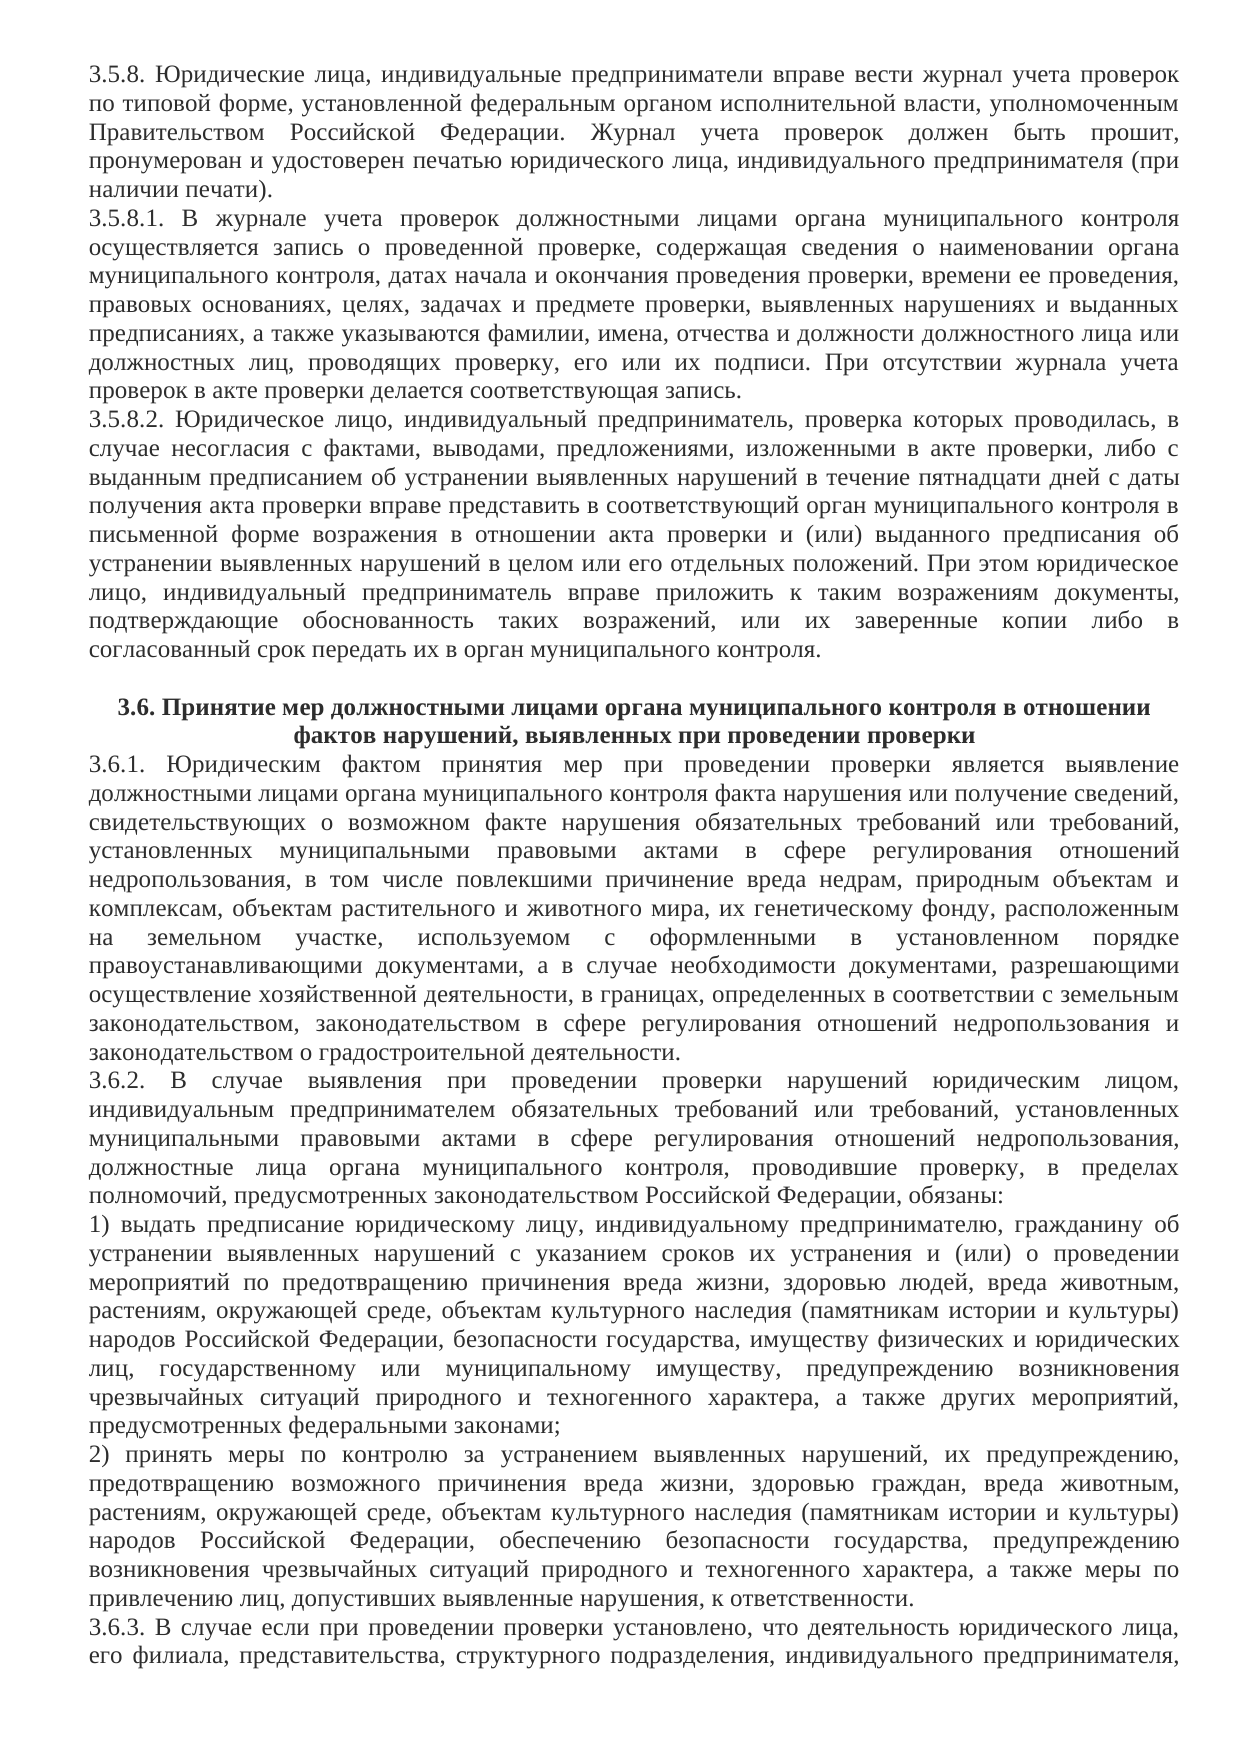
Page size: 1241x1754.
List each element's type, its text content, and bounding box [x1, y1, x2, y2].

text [88, 1612, 1181, 1669]
text 3.6.1. Юридическим фактом принятия мер при проведении проверки является выявление должностными лицами органа муниципального контроля факта нарушения или получение сведений, свидетельствующих о возможном факте нарушения обязательных требований или требований, установленных муниципальными правовыми актами в сфере регулирования отношений недропользования, в том числе повлекшими причинение вреда недрам, природным объектам и комплексам, объектам растительного и животного мира, их генетическому фонду, расположенным на земельном участке, используемом с оформленными в установленном порядке правоустанавливающими документами, а в случае необходимости документами, разрешающими осуществление хозяйственной деятельности, в границах, определенных в соответствии с земельным законодательством, законодательством в сфере регулирования отношений недропользования и законодательством о градостроительной деятельности. [88, 749, 1181, 1065]
text 1) выдать предписание юридическому лицу, индивидуальному предпринимателю, гражданину об устранении выявленных нарушений с указанием сроков их устранения и (или) о проведении мероприятий по предотвращению причинения вреда жизни, здоровью людей, вреда животным, растениям, окружающей среде, объектам культурного наследия (памятникам истории и культуры) народов Российской Федерации, безопасности государства, имуществу физических и юридических лиц, государственному или муниципальному имуществу, предупреждению возникновения чрезвычайных ситуаций природного и техногенного характера, а также других мероприятий, предусмотренных федеральными законами; [88, 1209, 1181, 1439]
text 3.5.8. Юридические лица, индивидуальные предприниматели вправе вести журнал учета проверок по типовой форме, установленной федеральным органом исполнительной власти, уполномоченным Правительством Российской Федерации. Журнал учета проверок должен быть прошит, пронумерован и удостоверен печатью юридического лица, индивидуального предпринимателя (при наличии печати). [88, 59, 1181, 203]
text 3.6.2. В случае выявления при проведении проверки нарушений юридическим лицом, индивидуальным предпринимателем обязательных требований или требований, установленных муниципальными правовыми актами в сфере регулирования отношений недропользования, должностные лица органа муниципального контроля, проводившие проверку, в пределах полномочий, предусмотренных законодательством Российской Федерации, обязаны: [88, 1065, 1181, 1209]
text 3.5.8.1. В журнале учета проверок должностными лицами органа муниципального контроля осуществляется запись о проведенной проверке, содержащая сведения о наименовании органа муниципального контроля, датах начала и окончания проведения проверки, времени ее проведения, правовых основаниях, целях, задачах и предмете проверки, выявленных нарушениях и выданных предписаниях, а также указываются фамилии, имена, отчества и должности должностного лица или должностных лиц, проводящих проверку, его или их подписи. При отсутствии журнала учета проверок в акте проверки делается соответствующая запись. [88, 203, 1181, 404]
text 3.5.8.2. Юридическое лицо, индивидуальный предприниматель, проверка которых проводилась, в случае несогласия с фактами, выводами, предложениями, изложенными в акте проверки, либо с выданным предписанием об устранении выявленных нарушений в течение пятнадцати дней с даты получения акта проверки вправе представить в соответствующий орган муниципального контроля в письменной форме возражения в отношении акта проверки и (или) выданного предписания об устранении выявленных нарушений в целом или его отдельных положений. При этом юридическое лицо, индивидуальный предприниматель вправе приложить к таким возражениям документы, подтверждающие обоснованность таких возражений, или их заверенные копии либо в согласованный срок передать их в орган муниципального контроля. [88, 404, 1181, 663]
text 2) принять меры по контролю за устранением выявленных нарушений, их предупреждению, предотвращению возможного причинения вреда жизни, здоровью граждан, вреда животным, растениям, окружающей среде, объектам культурного наследия (памятникам истории и культуры) народов Российской Федерации, обеспечению безопасности государства, предупреждению возникновения чрезвычайных ситуаций природного и техногенного характера, а также меры по привлечению лиц, допустивших выявленные нарушения, к ответственности. [88, 1439, 1181, 1612]
text 3.6. Принятие мер должностными лицами органа муниципального контроля в отношении фактов нарушений, выявленных при проведении проверки [88, 692, 1181, 749]
